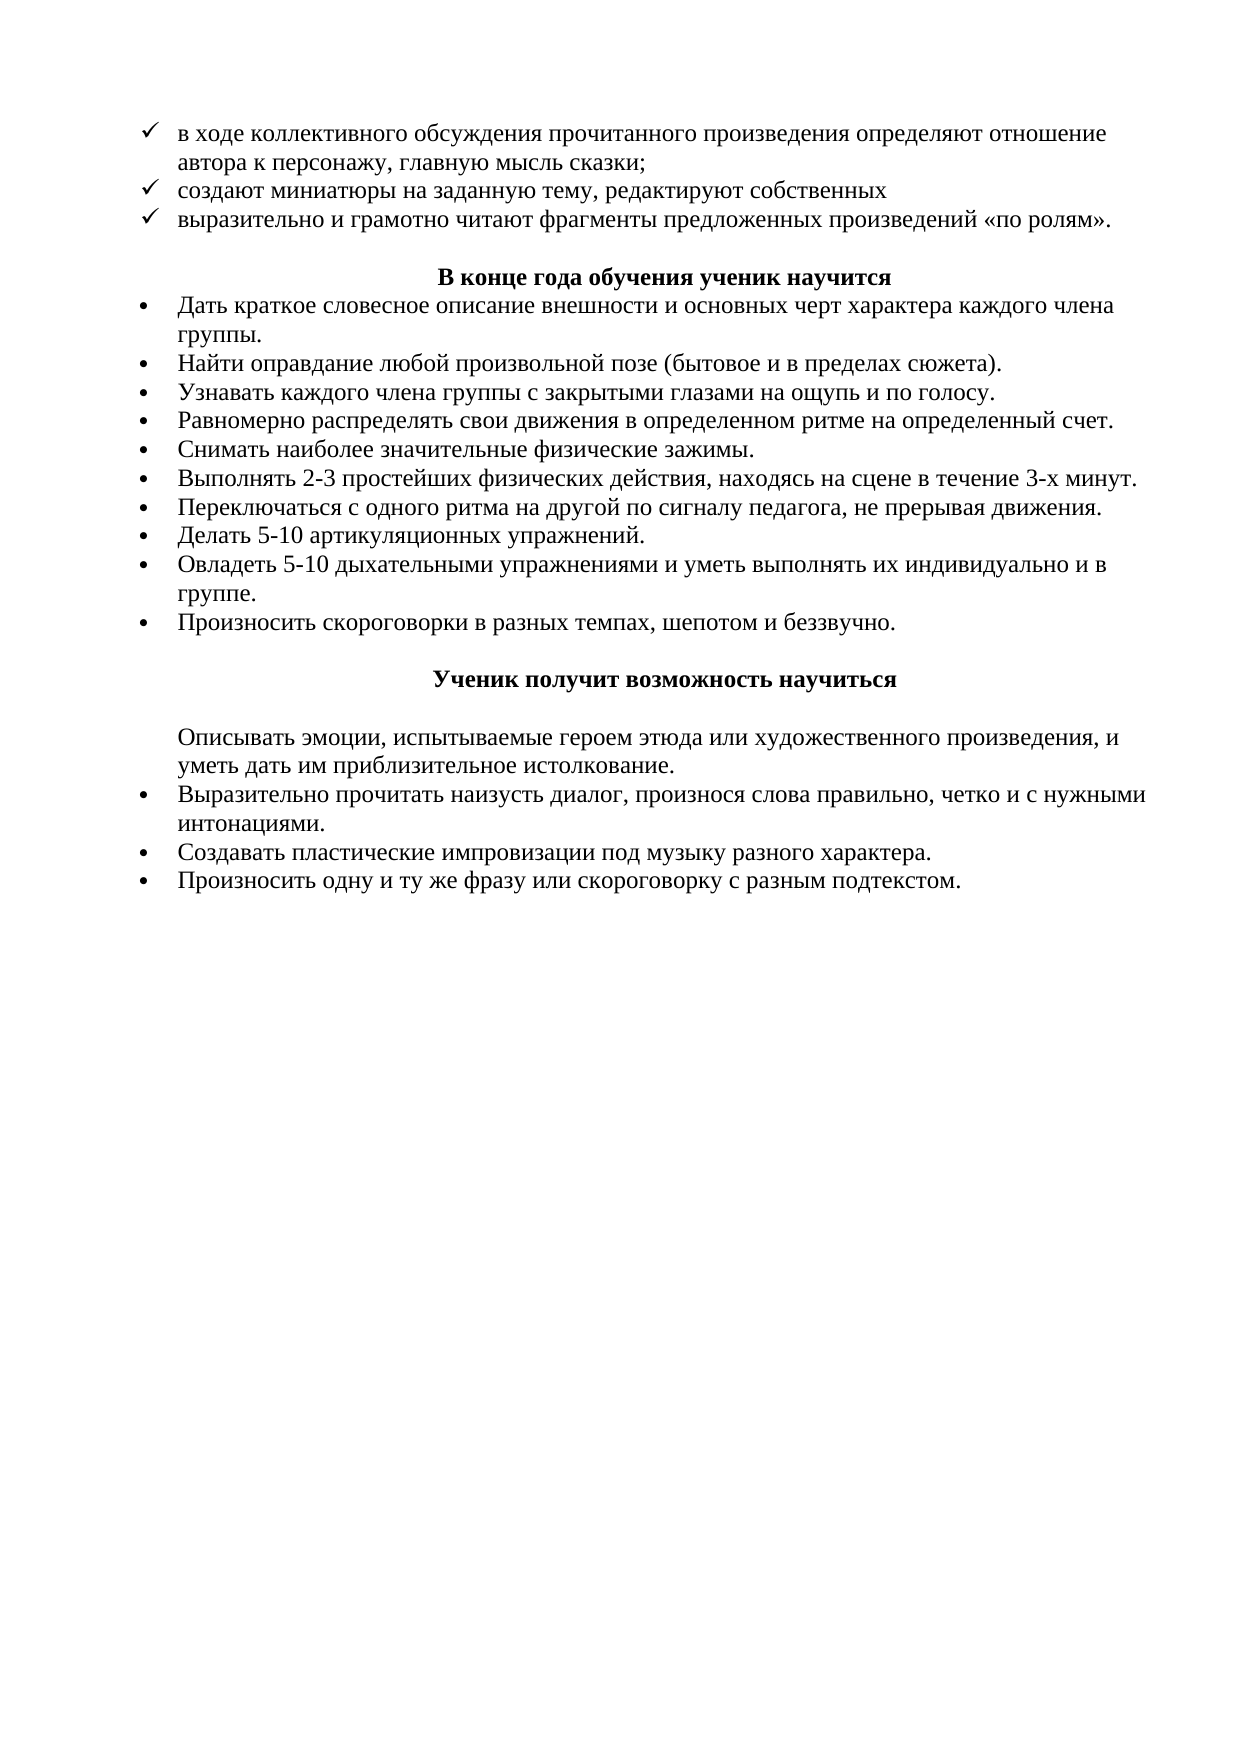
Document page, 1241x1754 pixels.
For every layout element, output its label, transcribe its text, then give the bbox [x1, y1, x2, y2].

list Выполнять 2-3 простейших физических действия, находясь на сцене в течение 3-х минут. [140, 463, 1152, 492]
list Овладеть 5-10 дыхательными упражнениями и уметь выполнять их индивидуально и в группе. [140, 549, 1152, 607]
list Произносить одну и ту же фразу или скороговорку с разным подтекстом. [140, 866, 1152, 894]
list в ходе коллективного обсуждения прочитанного произведения определяют отношение автора к персонажу, главную мысль сказки; [140, 118, 1152, 176]
text В конце года обучения ученик научится [177, 262, 1152, 291]
list создают миниатюры на заданную тему, редактируют собственных [140, 176, 1152, 204]
list Выразительно прочитать наизусть диалог, произнося слова правильно, четко и с нужными интонациями. [140, 779, 1152, 837]
list Делать 5-10 артикуляционных упражнений. [140, 521, 1152, 549]
list Узнавать каждого члена группы с закрытыми глазами на ощупь и по голосу. [140, 377, 1152, 406]
text Ученик получит возможность научиться [177, 664, 1152, 693]
list Снимать наиболее значительные физические зажимы. [140, 434, 1152, 463]
list Произносить скороговорки в разных темпах, шепотом и беззвучно. [140, 607, 1152, 636]
list Переключаться с одного ритма на другой по сигналу педагога, не прерывая движения. [140, 492, 1152, 521]
list Создавать пластические импровизации под музыку разного характера. [140, 837, 1152, 866]
list Дать краткое словесное описание внешности и основных черт характера каждого члена группы. [140, 291, 1152, 348]
list выразительно и грамотно читают фрагменты предложенных произведений «по ролям». [140, 204, 1152, 233]
list Найти оправдание любой произвольной позе (бытовое и в пределах сюжета). [140, 348, 1152, 377]
text Описывать эмоции, испытываемые героем этюда или художественного произведения, и уметь дать им приблизительное истолкование. [177, 722, 1152, 779]
list Равномерно распределять свои движения в определенном ритме на определенный счет. [140, 406, 1152, 434]
